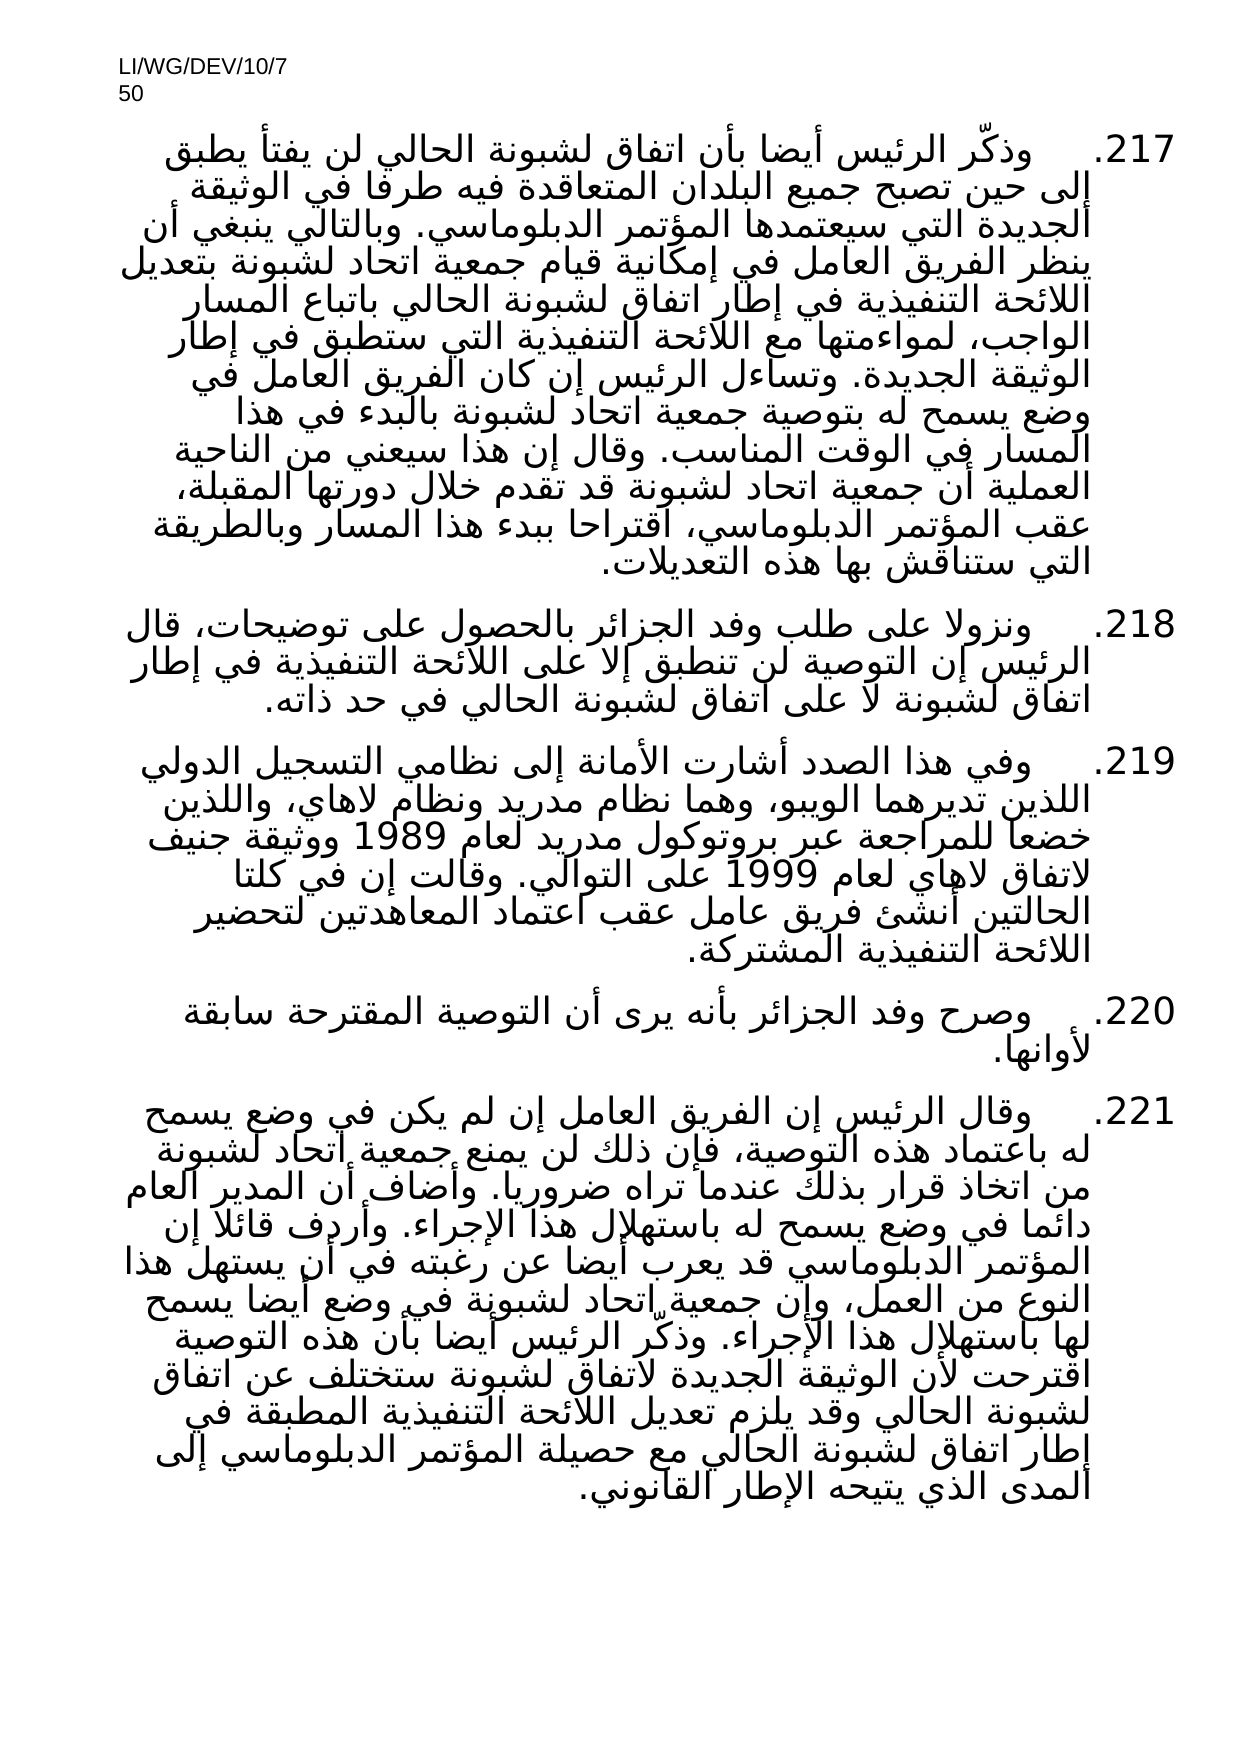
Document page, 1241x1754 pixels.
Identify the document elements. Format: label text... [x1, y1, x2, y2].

text وصرح وفد الجزائر بأنه يرى أن التوصية المقترحة سابقة لأوانها. [118, 995, 1092, 1070]
text ونزولا على طلب وفد الجزائر بالحصول على توضيحات، قال الرئيس إن التوصية لن تنطبق إلا على اللائحة التنفيذية في إطار اتفاق لشبونة لا على اتفاق لشبونة الحالي في حد ذاته. [118, 607, 1092, 720]
text وقال الرئيس إن الفريق العامل إن لم يكن في وضع يسمح له باعتماد هذه التوصية، فإن ذلك لن يمنع جمعية اتحاد لشبونة من اتخاذ قرار بذلك عندما تراه ضروريا. وأضاف أن المدير العام دائما في وضع يسمح له باستهلال هذا الإجراء. وأردف قائلا إن المؤتمر الدبلوماسي قد يعرب أيضا عن رغبته في أن يستهل هذا النوع من العمل، وإن جمعية اتحاد لشبونة في وضع أيضا يسمح لها باستهلال هذا الإجراء. وذكّر الرئيس أيضا بأن هذه التوصية اقترحت لأن الوثيقة الجديدة لاتفاق لشبونة ستختلف عن اتفاق لشبونة الحالي وقد يلزم تعديل اللائحة التنفيذية المطبقة في إطار اتفاق لشبونة الحالي مع حصيلة المؤتمر الدبلوماسي إلى المدى الذي يتيحه الإطار القانوني. [118, 1095, 1092, 1507]
text وفي هذا الصدد أشارت الأمانة إلى نظامي التسجيل الدولي اللذين تديرهما الويبو، وهما نظام مدريد ونظام لاهاي، واللذين خضعا للمراجعة عبر بروتوكول مدريد لعام 1989 ووثيقة جنيف لاتفاق لاهاي لعام 1999 على التوالي. وقالت إن في كلتا الحالتين أنشئ فريق عامل عقب اعتماد المعاهدتين لتحضير اللائحة التنفيذية المشتركة. [118, 745, 1092, 970]
text وذكّر الرئيس أيضا بأن اتفاق لشبونة الحالي لن يفتأ يطبق إلى حين تصبح جميع البلدان المتعاقدة فيه طرفا في الوثيقة الجديدة التي سيعتمدها المؤتمر الدبلوماسي. وبالتالي ينبغي أن ينظر الفريق العامل في إمكانية قيام جمعية اتحاد لشبونة بتعديل اللائحة التنفيذية في إطار اتفاق لشبونة الحالي باتباع المسار الواجب، لمواءمتها مع اللائحة التنفيذية التي ستطبق في إطار الوثيقة الجديدة. وتساءل الرئيس إن كان الفريق العامل في وضع يسمح له بتوصية جمعية اتحاد لشبونة بالبدء في هذا المسار في الوقت المناسب. وقال إن هذا سيعني من الناحية العملية أن جمعية اتحاد لشبونة قد تقدم خلال دورتها المقبلة، عقب المؤتمر الدبلوماسي، اقتراحا ببدء هذا المسار وبالطريقة التي ستناقش بها هذه التعديلات. [118, 132, 1092, 582]
